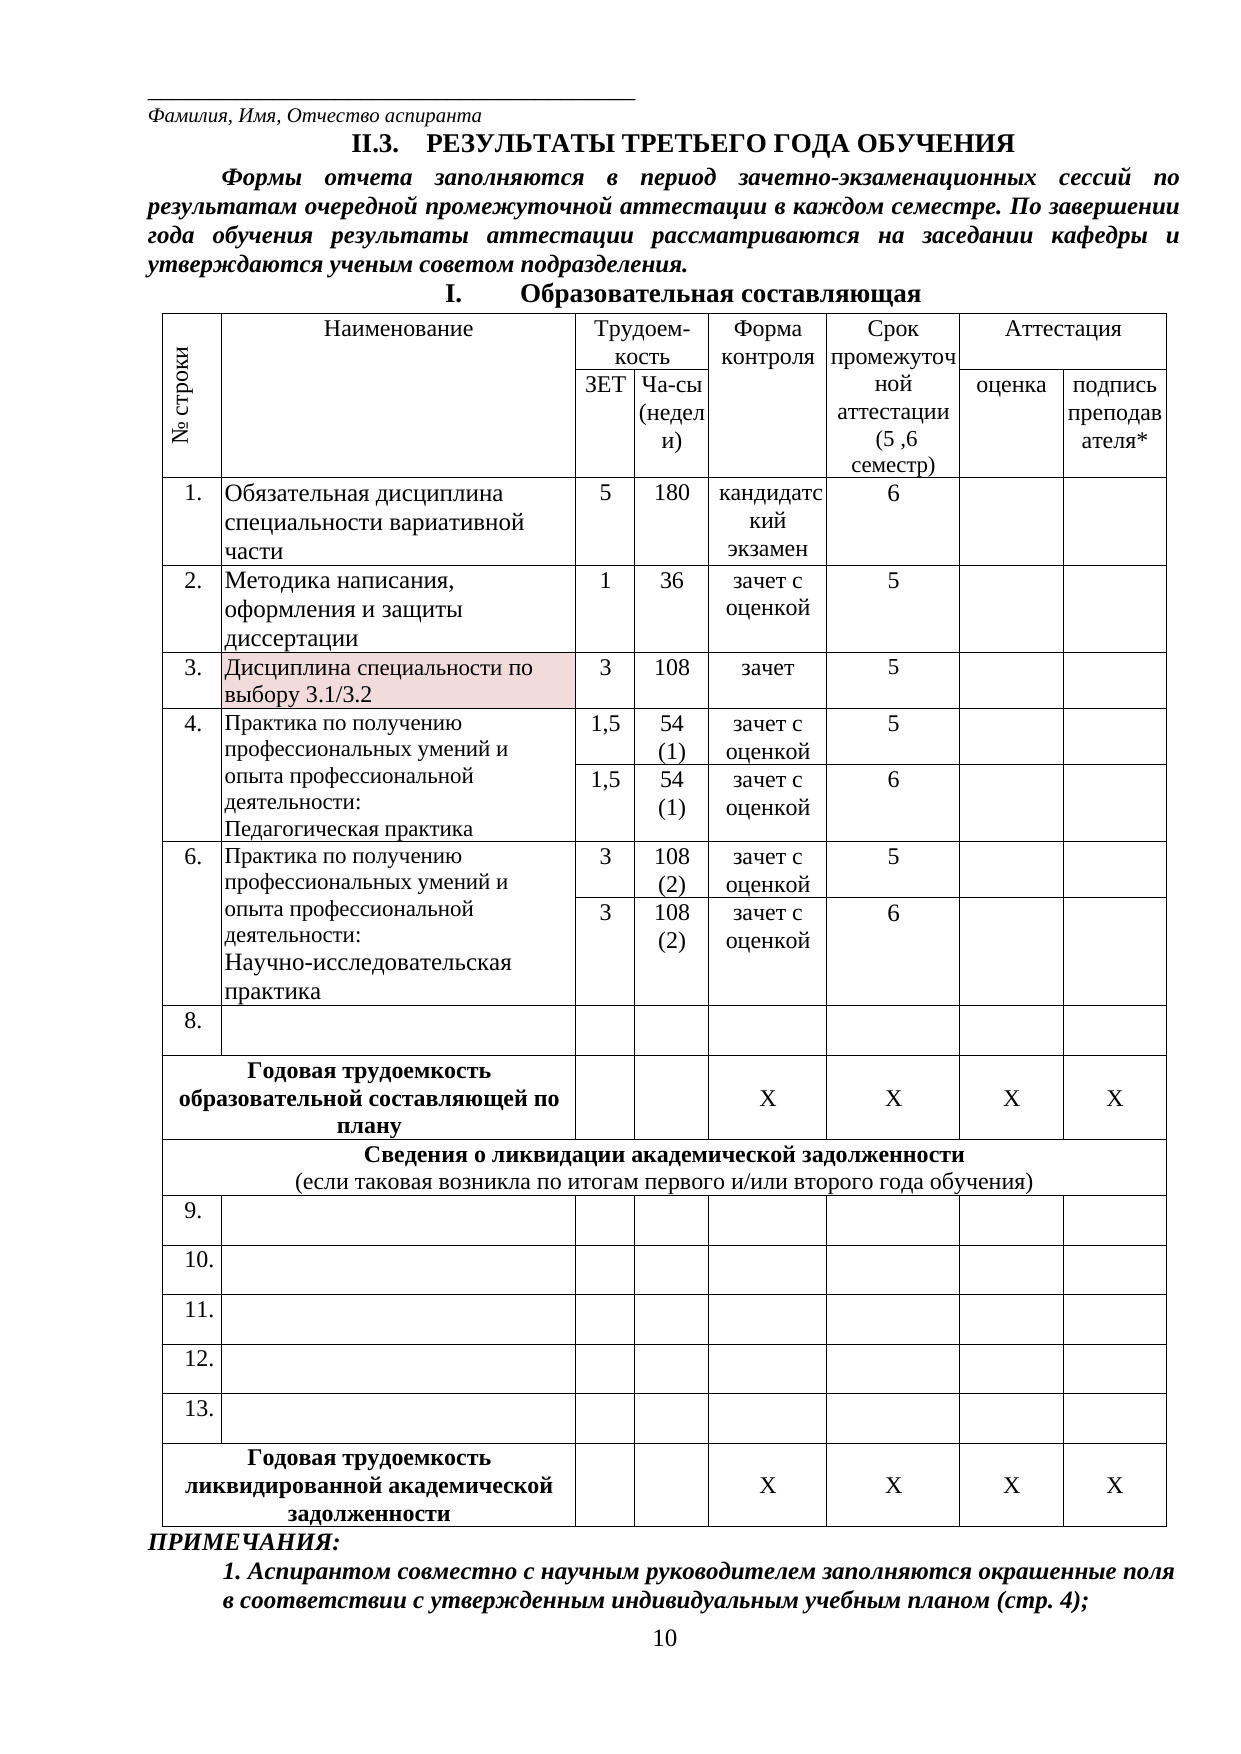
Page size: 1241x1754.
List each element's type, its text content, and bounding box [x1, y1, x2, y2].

table_cell 180 [635, 478, 708, 564]
table_cell [1064, 765, 1166, 841]
list 1. Аспирантом совместно с научным руководителем заполняются окрашенные поля в соответствии с утвержденным индивидуальным учебным планом (стр. 4); [223, 1556, 1181, 1613]
table_cell Обязательная дисциплина специальности вариативной части [222, 478, 575, 564]
table_cell [576, 1444, 634, 1526]
table_cell [163, 566, 221, 652]
table_cell Годовая трудоемкость образовательной составляющей по плану [163, 1056, 575, 1139]
table_cell зачет с оценкой [709, 898, 826, 1005]
table_cell [635, 1295, 708, 1343]
table_cell [576, 1295, 634, 1343]
table_cell [960, 1345, 1063, 1393]
table_cell [709, 1345, 826, 1393]
table_cell 5 [827, 653, 959, 708]
text Формы отчета заполняются в период зачетно-экзаменационных сессий по результатам очередной промежуточной аттестации в каждом семестре. По завершении года обучения результаты аттестации рассматриваются на заседании кафедры и утверждаются ученым советом подразделения. [148, 162, 1181, 277]
table_cell 5 [576, 478, 634, 564]
table_cell 54 (1) [635, 765, 708, 841]
table_cell [1064, 842, 1166, 897]
table_cell [960, 1246, 1063, 1294]
table_cell зачет с оценкой [709, 765, 826, 841]
table_cell зачет с оценкой [709, 709, 826, 764]
table_cell 5 [827, 842, 959, 897]
table_cell [635, 1345, 708, 1393]
table_cell [709, 1295, 826, 1343]
table_cell Х [827, 1056, 959, 1139]
table_cell [827, 1006, 959, 1055]
table_cell [163, 1295, 221, 1343]
table_cell [222, 1345, 575, 1393]
table_cell Х [709, 1444, 826, 1526]
table_cell [709, 1394, 826, 1442]
table_cell [1064, 898, 1166, 1005]
table_cell [1064, 566, 1166, 652]
table_cell 3 [576, 653, 634, 708]
table_cell [1064, 1246, 1166, 1294]
table_cell [222, 1295, 575, 1343]
table_cell [1064, 1006, 1166, 1055]
table_cell [960, 1394, 1063, 1442]
table_cell кандидатский экзамен [709, 478, 826, 564]
table_cell [1064, 709, 1166, 764]
table_cell 5 [827, 709, 959, 764]
table_cell [163, 709, 221, 841]
table_cell 5 [827, 566, 959, 652]
list Образовательная составляющая [185, 277, 1181, 308]
table_cell [635, 1444, 708, 1526]
table_cell [827, 1246, 959, 1294]
table_cell [635, 1196, 708, 1244]
table_cell Х [960, 1444, 1063, 1526]
table_cell [960, 566, 1063, 652]
table_cell [827, 1394, 959, 1442]
table_cell оценка [960, 370, 1063, 477]
table_cell [960, 1295, 1063, 1343]
table_cell [635, 1246, 708, 1294]
table_cell [576, 1394, 634, 1442]
table_cell Годовая трудоемкость ликвидированной академической задолженности [163, 1444, 575, 1526]
table_cell Методика написания, оформления и защиты диссертации [222, 566, 575, 652]
table_cell [576, 1056, 634, 1139]
list ПРИМЕЧАНИЯ: [148, 1527, 1181, 1556]
table_cell 54 (1) [635, 709, 708, 764]
table_header Форма контроля [709, 314, 826, 477]
table_cell [709, 1246, 826, 1294]
table_cell [1064, 1345, 1166, 1393]
table_cell [960, 765, 1063, 841]
table_header Наименование [222, 314, 575, 477]
table_cell [1064, 1196, 1166, 1244]
table_cell [709, 1006, 826, 1055]
table_cell [163, 842, 221, 1005]
table_cell зачет [709, 653, 826, 708]
table_cell [960, 1006, 1063, 1055]
table_cell 1 [576, 566, 634, 652]
table_cell [635, 1006, 708, 1055]
table_cell [576, 1246, 634, 1294]
table_cell [827, 1196, 959, 1244]
table_cell [222, 1196, 575, 1244]
table_cell [163, 653, 221, 708]
table_cell [222, 1246, 575, 1294]
table_header № строки [163, 314, 221, 477]
table_cell [163, 1394, 221, 1442]
table_cell 1,5 [576, 765, 634, 841]
table_cell 36 [635, 566, 708, 652]
table_cell [163, 1345, 221, 1393]
table_cell [827, 1345, 959, 1393]
table_cell Практика по получению профессиональных умений и опыта профессиональной деятельности: Научно-исследовательская практика [222, 842, 575, 1005]
table_cell Дисциплина специальности по выбору 3.1/3.2 [222, 653, 575, 708]
table_cell 1,5 [576, 709, 634, 764]
table_cell Х [1064, 1444, 1166, 1526]
table_header Трудоем-кость [576, 314, 708, 369]
table_header Аттестация [960, 314, 1166, 369]
table_cell Х [960, 1056, 1063, 1139]
table_cell зачет с оценкой [709, 842, 826, 897]
table_cell [576, 1345, 634, 1393]
table_cell [1064, 478, 1166, 564]
table_cell 108 (2) [635, 842, 708, 897]
table_cell 6 [827, 765, 959, 841]
list РЕЗУЛЬТАТЫ ТРЕТЬЕГО ГОДА ОБУЧЕНИЯ [185, 127, 1181, 158]
table_cell 3 [576, 842, 634, 897]
table_cell 6 [827, 898, 959, 1005]
table_cell [709, 1196, 826, 1244]
table_cell Практика по получению профессиональных умений и опыта профессиональной деятельности: Педагогическая практика [222, 709, 575, 841]
table_cell [960, 1196, 1063, 1244]
table_cell ЗЕТ [576, 370, 634, 477]
table_cell [576, 1006, 634, 1055]
table_cell 108 [635, 653, 708, 708]
table_cell Сведения о ликвидации академической задолженности (если таковая возникла по итогам первого и/или второго года обучения) [163, 1140, 1166, 1195]
table_cell [960, 898, 1063, 1005]
table_cell [960, 842, 1063, 897]
table_header Срок промежуточной аттестации (5 ,6 семестр) [827, 314, 959, 477]
table_cell [1064, 1394, 1166, 1442]
table_cell [163, 478, 221, 564]
table_cell зачет с оценкой [709, 566, 826, 652]
table_cell 3 [576, 898, 634, 1005]
table_cell [960, 709, 1063, 764]
table_cell [1064, 1295, 1166, 1343]
table_cell Ча-сы (недели) [635, 370, 708, 477]
table_cell [635, 1394, 708, 1442]
table_cell Х [827, 1444, 959, 1526]
table_cell [222, 1006, 575, 1055]
table_cell [1064, 653, 1166, 708]
table_cell 6 [827, 478, 959, 564]
table_cell [576, 1196, 634, 1244]
table_cell подпись преподавателя* [1064, 370, 1166, 477]
table_cell [960, 653, 1063, 708]
table_cell [635, 1056, 708, 1139]
table_cell [222, 1394, 575, 1442]
table_cell [827, 1295, 959, 1343]
table_cell [960, 478, 1063, 564]
table_cell Х [1064, 1056, 1166, 1139]
table_cell [163, 1196, 221, 1244]
table_cell [163, 1006, 221, 1055]
table_cell 108 (2) [635, 898, 708, 1005]
table_cell [163, 1246, 221, 1294]
table_cell Х [709, 1056, 826, 1139]
